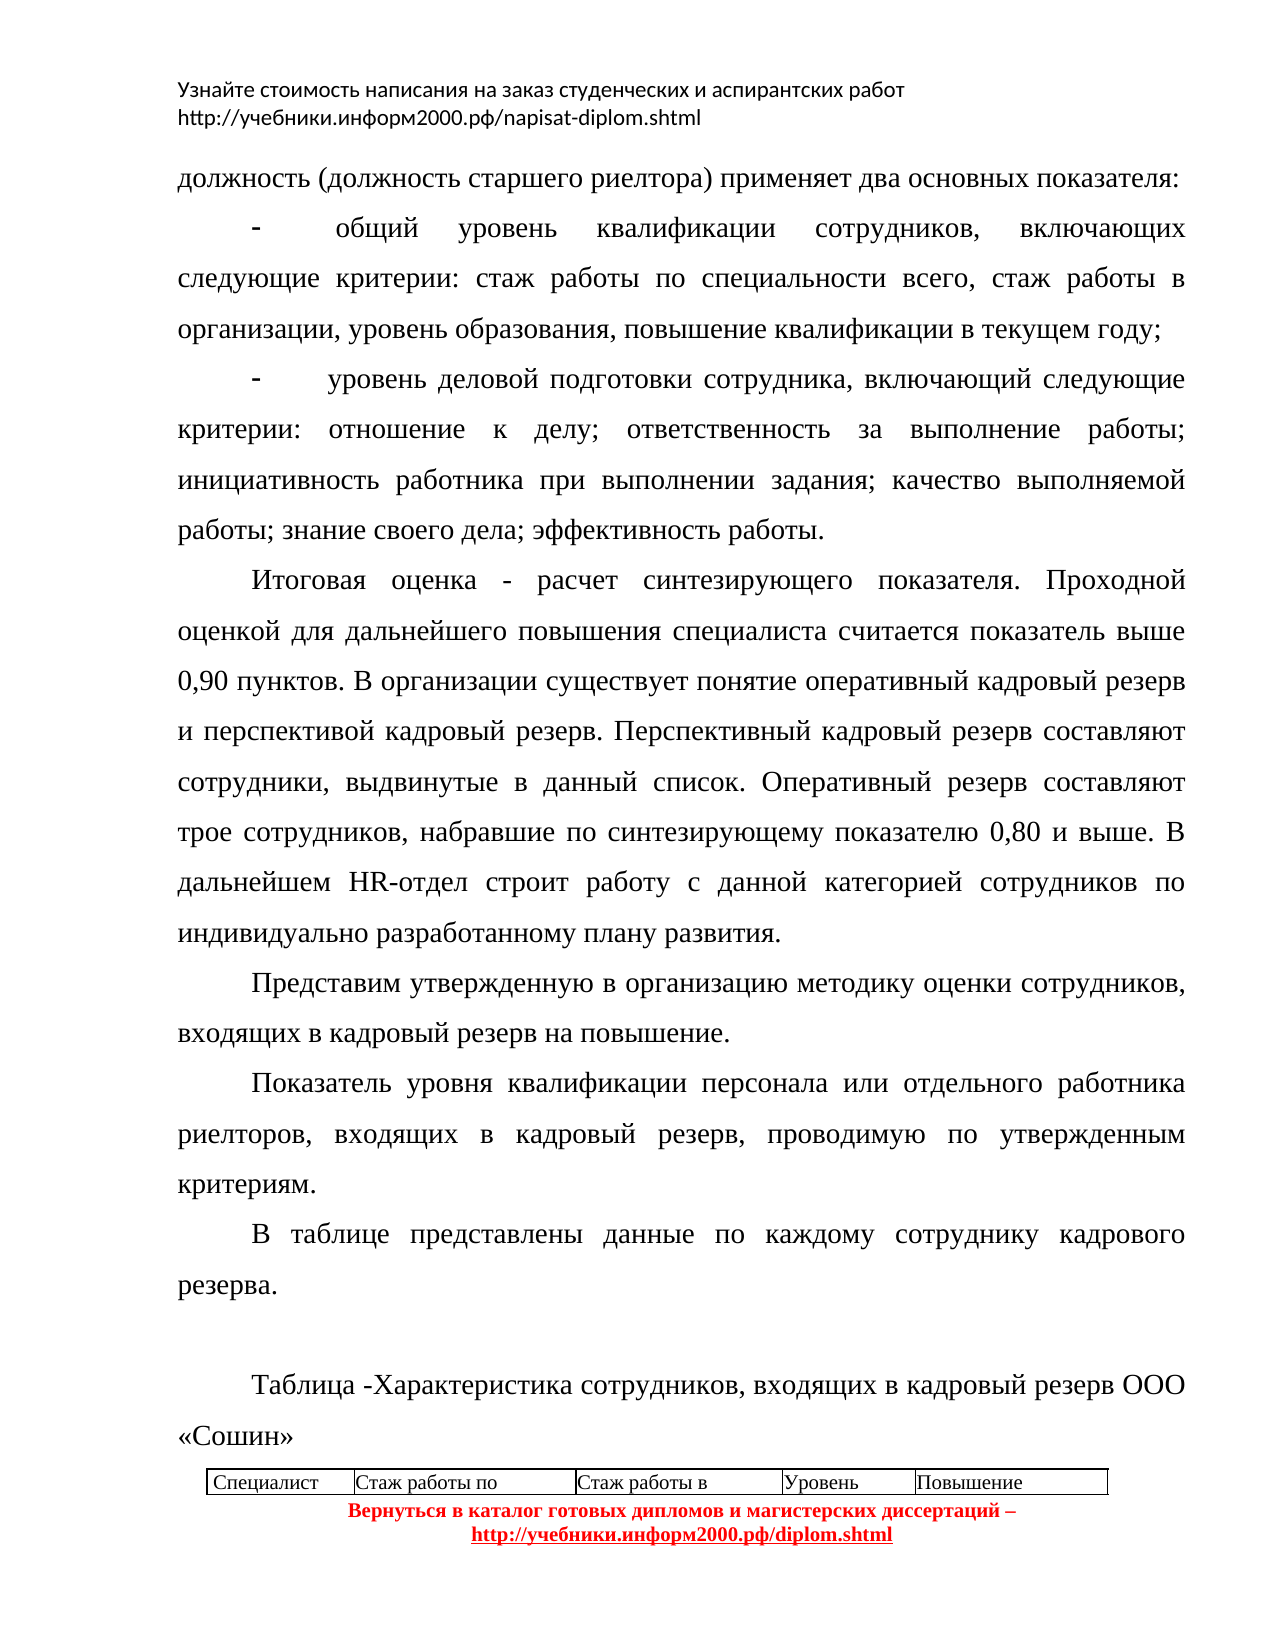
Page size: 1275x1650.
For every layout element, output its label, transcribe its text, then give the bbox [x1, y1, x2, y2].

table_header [916, 1470, 1107, 1494]
text Таблица -Характеристика сотрудников, входящих в кадровый резерв ООО «Сошин» [177, 1367, 1186, 1451]
text Показатель уровня квалификации персонала или отдельного работника риелторов, входящих в кадровый резерв, проводимую по утвержденным критериям. [177, 1066, 1186, 1200]
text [177, 160, 1186, 193]
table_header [577, 1470, 782, 1494]
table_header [355, 1470, 575, 1494]
text В таблице представлены данные по каждому сотруднику кадрового резерва. [177, 1217, 1186, 1300]
text  общий уровень квалификации сотрудников, включающих следующие критерии: стаж работы по специальности всего, стаж работы в организации, уровень образования, повышение квалификации в текущем году; [177, 210, 1186, 344]
text Итоговая оценка - расчет синтезирующего показателя. Проходной оценкой для дальнейшего повышения специалиста считается показатель выше 0,90 пунктов. В организации существует понятие оперативный кадровый резерв и перспективой кадровый резерв. Перспективный кадровый резерв составляют сотрудники, выдвинутые в данный список. Оперативный резерв составляют трое сотрудников, набравшие по синтезирующему показателю 0,80 и выше. В дальнейшем HR-отдел строит работу с данной категорией сотрудников по индивидуально разработанному плану развития. [177, 562, 1186, 948]
text  уровень деловой подготовки сотрудника, включающий следующие критерии: отношение к делу; ответственность за выполнение работы; инициативность работника при выполнении задания; качество выполняемой работы; знание своего дела; эффективность работы. [177, 361, 1186, 546]
text Представим утвержденную в организацию методику оценки сотрудников, входящих в кадровый резерв на повышение. [177, 965, 1186, 1049]
table_header Уровень образования [783, 1470, 915, 1494]
table_header Специалист [208, 1470, 354, 1494]
